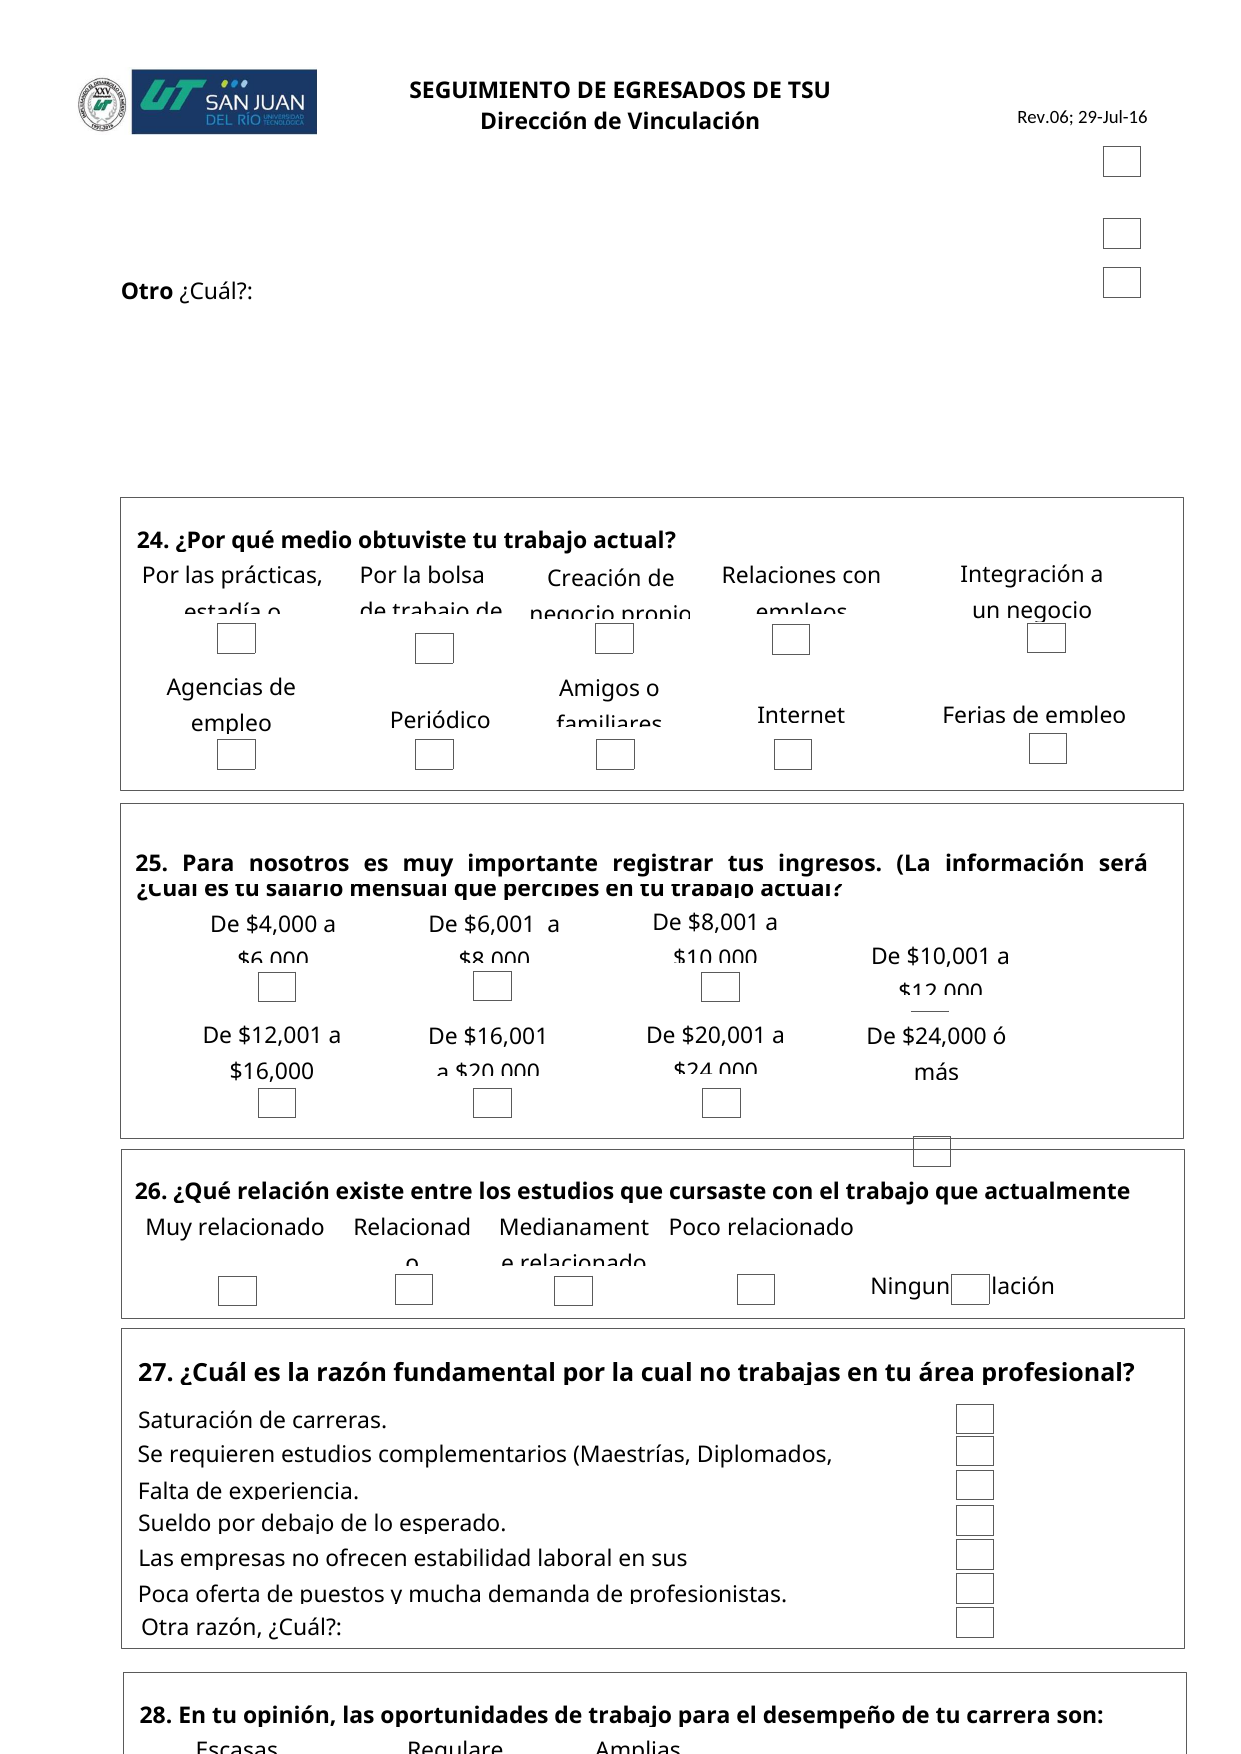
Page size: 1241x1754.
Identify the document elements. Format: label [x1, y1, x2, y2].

picture [76, 67, 317, 135]
